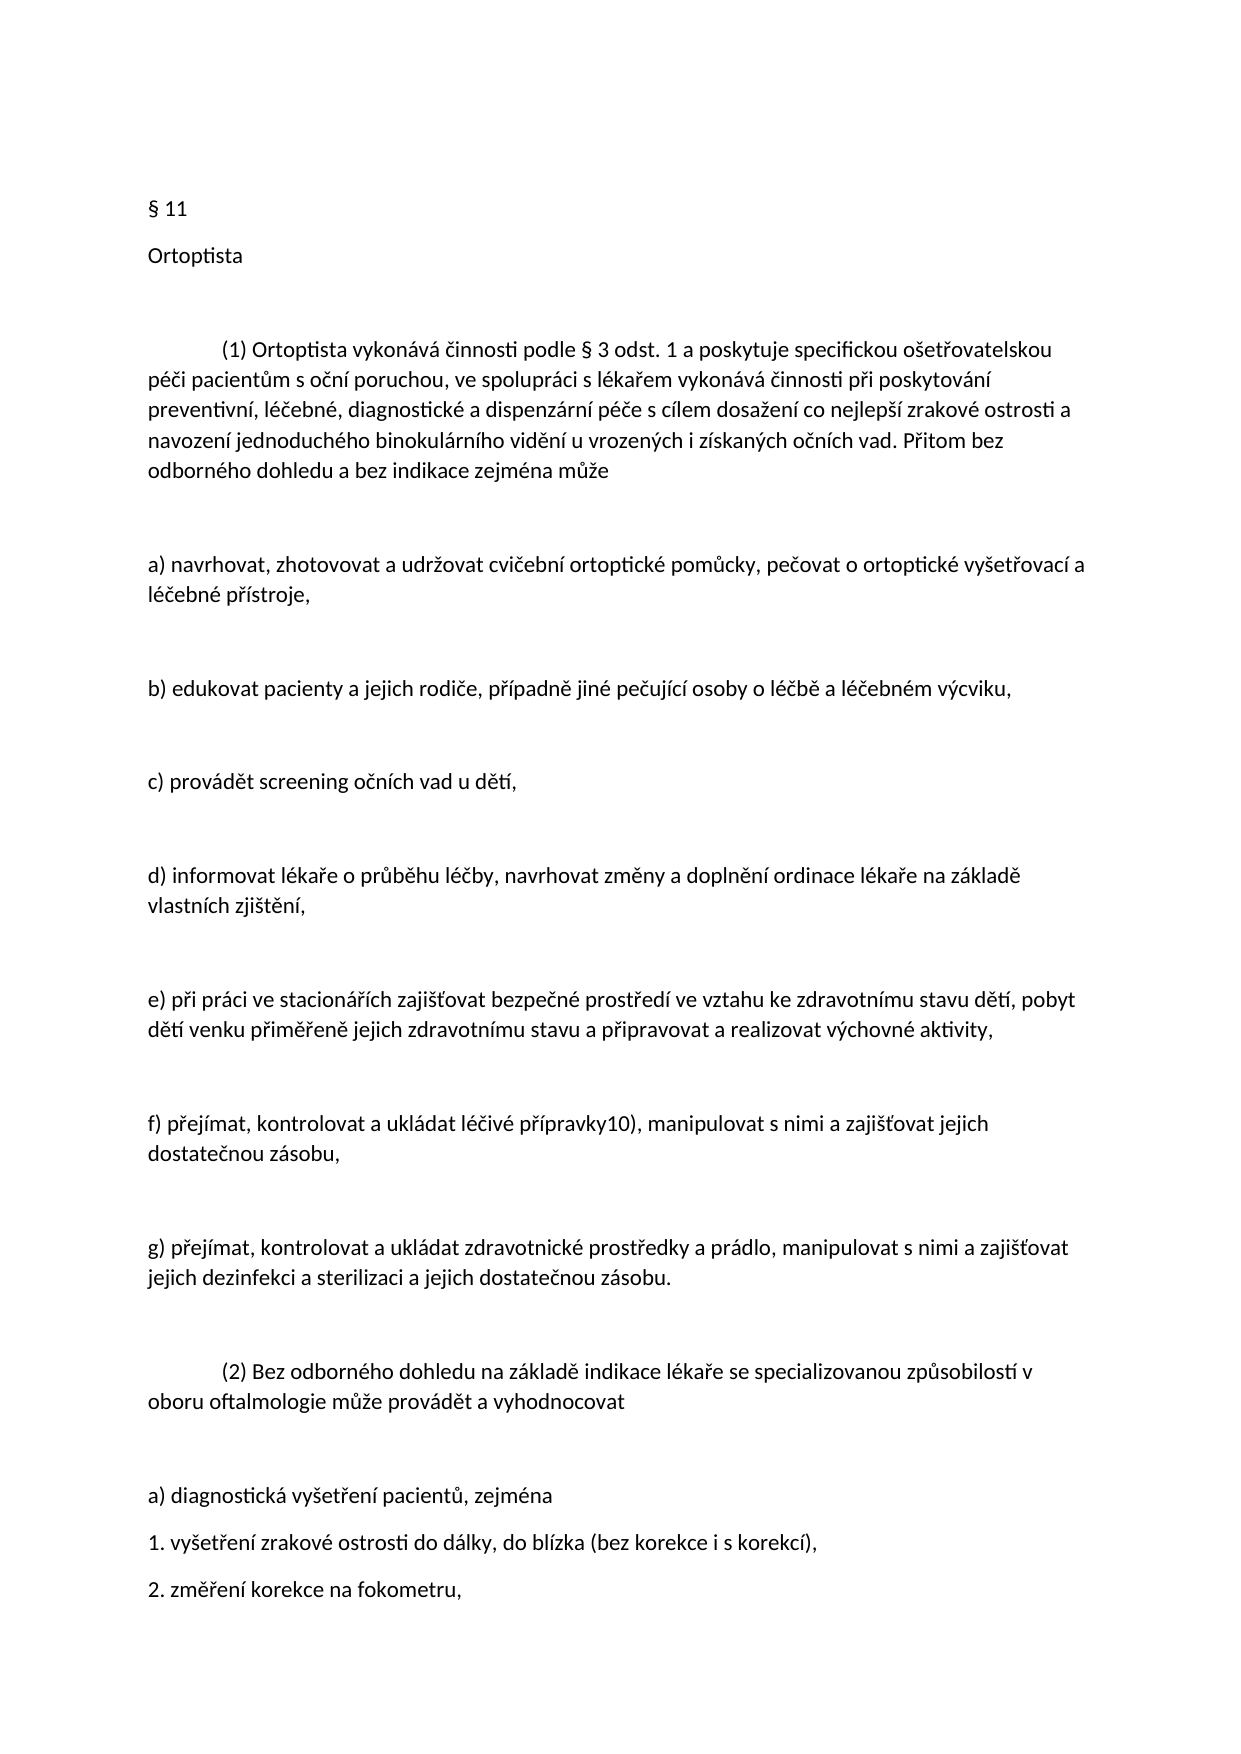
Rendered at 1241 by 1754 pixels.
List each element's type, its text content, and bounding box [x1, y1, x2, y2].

text 2. změření korekce na fokometru, [148, 1575, 1093, 1603]
text Ortoptista [148, 241, 1093, 269]
text a) navrhovat, zhotovovat a udržovat cvičební ortoptické pomůcky, pečovat o ortoptické vyšetřovací a léčebné přístroje, [148, 550, 1093, 608]
text d) informovat lékaře o průběhu léčby, navrhovat změny a doplnění ordinace lékaře na základě vlastních zjištění, [148, 861, 1093, 919]
text (1) Ortoptista vykonává činnosti podle § 3 odst. 1 a poskytuje specifickou ošetřovatelskou péči pacientům s oční poruchou, ve spolupráci s lékařem vykonává činnosti při poskytování preventivní, léčebné, diagnostické a dispenzární péče s cílem dosažení co nejlepší zrakové ostrosti a navození jednoduchého binokulárního vidění u vrozených i získaných očních vad. Přitom bez odborného dohledu a bez indikace zejména může [148, 335, 1093, 484]
text (2) Bez odborného dohledu na základě indikace lékaře se specializovanou způsobilostí v oboru oftalmologie může provádět a vyhodnocovat [148, 1357, 1093, 1415]
text b) edukovat pacienty a jejich rodiče, případně jiné pečující osoby o léčbě a léčebném výcviku, [148, 674, 1093, 702]
text g) přejímat, kontrolovat a ukládat zdravotnické prostředky a prádlo, manipulovat s nimi a zajišťovat jejich dezinfekci a sterilizaci a jejich dostatečnou zásobu. [148, 1233, 1093, 1291]
text 1. vyšetření zrakové ostrosti do dálky, do blízka (bez korekce i s korekcí), [148, 1528, 1093, 1556]
text § 11 [148, 194, 1093, 222]
text f) přejímat, kontrolovat a ukládat léčivé přípravky10), manipulovat s nimi a zajišťovat jejich dostatečnou zásobu, [148, 1109, 1093, 1167]
text e) při práci ve stacionářích zajišťovat bezpečné prostředí ve vztahu ke zdravotnímu stavu dětí, pobyt dětí venku přiměřeně jejich zdravotnímu stavu a připravovat a realizovat výchovné aktivity, [148, 985, 1093, 1043]
text a) diagnostická vyšetření pacientů, zejména [148, 1481, 1093, 1509]
text c) provádět screening očních vad u dětí, [148, 767, 1093, 795]
